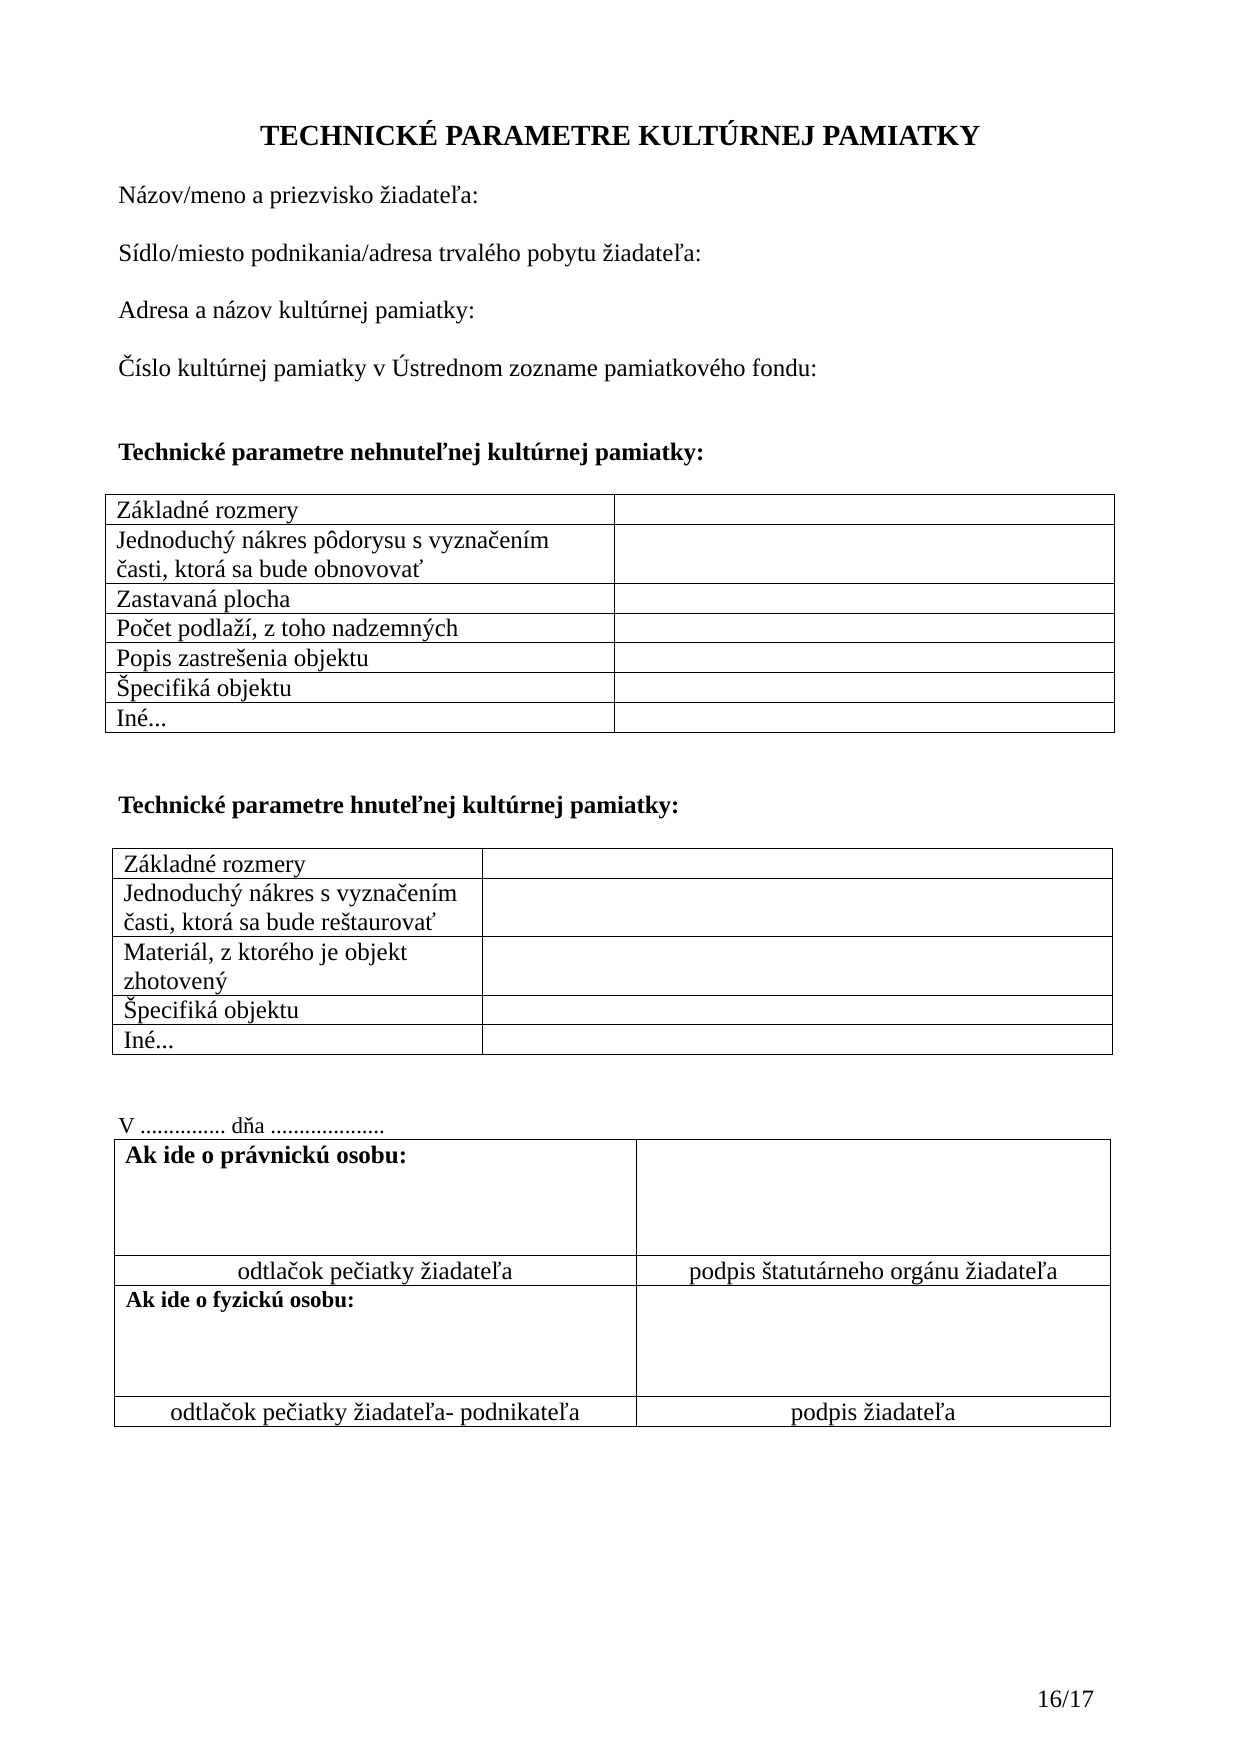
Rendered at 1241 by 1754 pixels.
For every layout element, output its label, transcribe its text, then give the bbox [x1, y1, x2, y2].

table_cell [615, 525, 1114, 583]
table_cell [483, 996, 1112, 1024]
table_cell [615, 584, 1114, 612]
text Číslo kultúrnej pamiatky v Ústrednom zozname pamiatkového fondu: [118, 353, 1122, 382]
table_cell Špecifiká objektu [106, 673, 614, 702]
text Technické parametre hnuteľnej kultúrnej pamiatky: [118, 790, 1122, 819]
table_cell [483, 1025, 1112, 1054]
table_cell Špecifiká objektu [113, 996, 482, 1024]
text Technické parametre nehnuteľnej kultúrnej pamiatky: [118, 437, 1122, 466]
table_cell [483, 879, 1112, 936]
table_cell [615, 643, 1114, 672]
table_cell podpis žiadateľa [637, 1397, 1110, 1426]
table_cell Iné... [113, 1025, 482, 1054]
text Adresa a názov kultúrnej pamiatky: [118, 295, 1122, 324]
table_header Základné rozmery [106, 495, 614, 524]
table_cell odtlačok pečiatky žiadateľa- podnikateľa [115, 1397, 636, 1426]
text technické parametre kultúrnej pamiatky [118, 118, 1122, 152]
table_cell Materiál, z ktorého je objekt zhotovený [113, 937, 482, 994]
table_cell [637, 1286, 1110, 1396]
table_cell [483, 937, 1112, 994]
text Názov/meno a priezvisko žiadateľa: [118, 180, 1122, 209]
table_cell odtlačok pečiatky žiadateľa [115, 1256, 636, 1285]
table_header [637, 1140, 1110, 1255]
table_header Základné rozmery [113, 849, 482, 877]
table_cell Jednoduchý nákres pôdorysu s vyznačením časti, ktorá sa bude obnovovať [106, 525, 614, 583]
table_cell [615, 614, 1114, 642]
table_header [483, 849, 1112, 877]
table_cell podpis štatutárneho orgánu žiadateľa [637, 1256, 1110, 1285]
table_cell [615, 673, 1114, 702]
table_cell Popis zastrešenia objektu [106, 643, 614, 672]
table_cell Ak ide o fyzickú osobu: [115, 1286, 636, 1396]
table_cell Iné... [106, 703, 614, 732]
table_cell Počet podlaží, z toho nadzemných [106, 614, 614, 642]
text Sídlo/miesto podnikania/adresa trvalého pobytu žiadateľa: [118, 238, 1122, 267]
table_header [615, 495, 1114, 524]
table_cell Jednoduchý nákres s vyznačením časti, ktorá sa bude reštaurovať [113, 879, 482, 936]
text V ............... dňa .................... [118, 1113, 1122, 1139]
table_cell [615, 703, 1114, 732]
table_cell Zastavaná plocha [106, 584, 614, 612]
table_header Ak ide o právnickú osobu: [115, 1140, 636, 1255]
